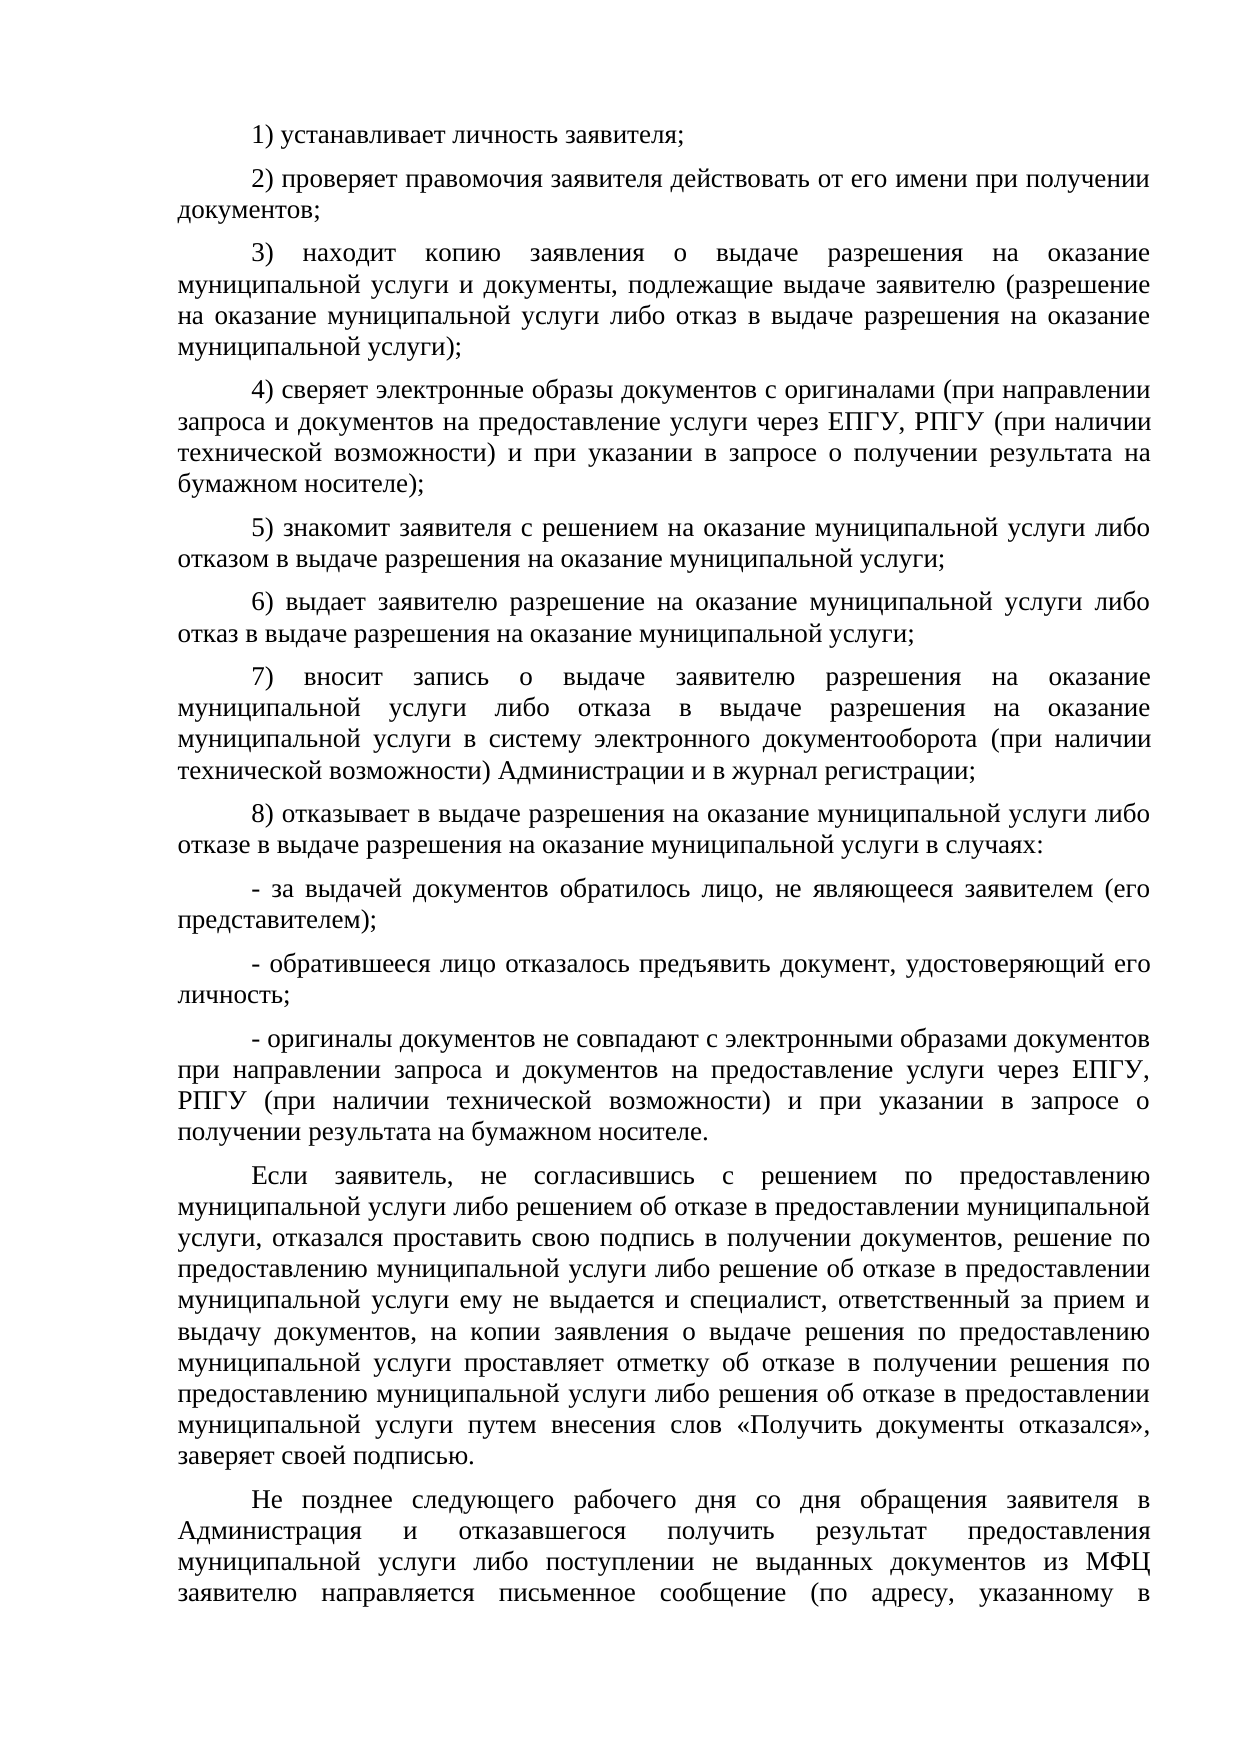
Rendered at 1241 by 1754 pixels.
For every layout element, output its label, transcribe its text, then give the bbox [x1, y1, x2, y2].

text 2) проверяет правомочия заявителя действовать от его имени при получении документов; [177, 162, 1152, 224]
text 1) устанавливает личность заявителя; [177, 118, 1152, 149]
text 4) сверяет электронные образы документов с оригиналами (при направлении запроса и документов на предоставление услуги через ЕПГУ, РПГУ (при наличии технической возможности) и при указании в запросе о получении результата на бумажном носителе); [177, 374, 1152, 498]
text 8) отказывает в выдаче разрешения на оказание муниципальной услуги либо отказе в выдаче разрешения на оказание муниципальной услуги в случаях: [177, 797, 1152, 860]
text - оригиналы документов не совпадают с электронными образами документов при направлении запроса и документов на предоставление услуги через ЕПГУ, РПГУ (при наличии технической возможности) и при указании в запросе о получении результата на бумажном носителе. [177, 1022, 1152, 1146]
text 7) вносит запись о выдаче заявителю разрешения на оказание муниципальной услуги либо отказа в выдаче разрешения на оказание муниципальной услуги в систему электронного документооборота (при наличии технической возможности) Администрации и в журнал регистрации; [177, 660, 1152, 785]
text 6) выдает заявителю разрешение на оказание муниципальной услуги либо отказ в выдаче разрешения на оказание муниципальной услуги; [177, 586, 1152, 648]
text - за выдачей документов обратилось лицо, не являющееся заявителем (его представителем); [177, 872, 1152, 934]
text 5) знакомит заявителя с решением на оказание муниципальной услуги либо отказом в выдаче разрешения на оказание муниципальной услуги; [177, 511, 1152, 573]
text Если заявитель, не согласившись с решением по предоставлению муниципальной услуги либо решением об отказе в предоставлении муниципальной услуги, отказался проставить свою подпись в получении документов, решение по предоставлению муниципальной услуги либо решение об отказе в предоставлении муниципальной услуги ему не выдается и специалист, ответственный за прием и выдачу документов, на копии заявления о выдаче решения по предоставлению муниципальной услуги проставляет отметку об отказе в получении решения по предоставлению муниципальной услуги либо решения об отказе в предоставлении муниципальной услуги путем внесения слов «Получить документы отказался», заверяет своей подписью. [177, 1159, 1152, 1470]
text - обратившееся лицо отказалось предъявить документ, удостоверяющий его личность; [177, 947, 1152, 1009]
text 3) находит копию заявления о выдаче разрешения на оказание муниципальной услуги и документы, подлежащие выдаче заявителю (разрешение на оказание муниципальной услуги либо отказ в выдаче разрешения на оказание муниципальной услуги); [177, 237, 1152, 361]
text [177, 1483, 1152, 1607]
